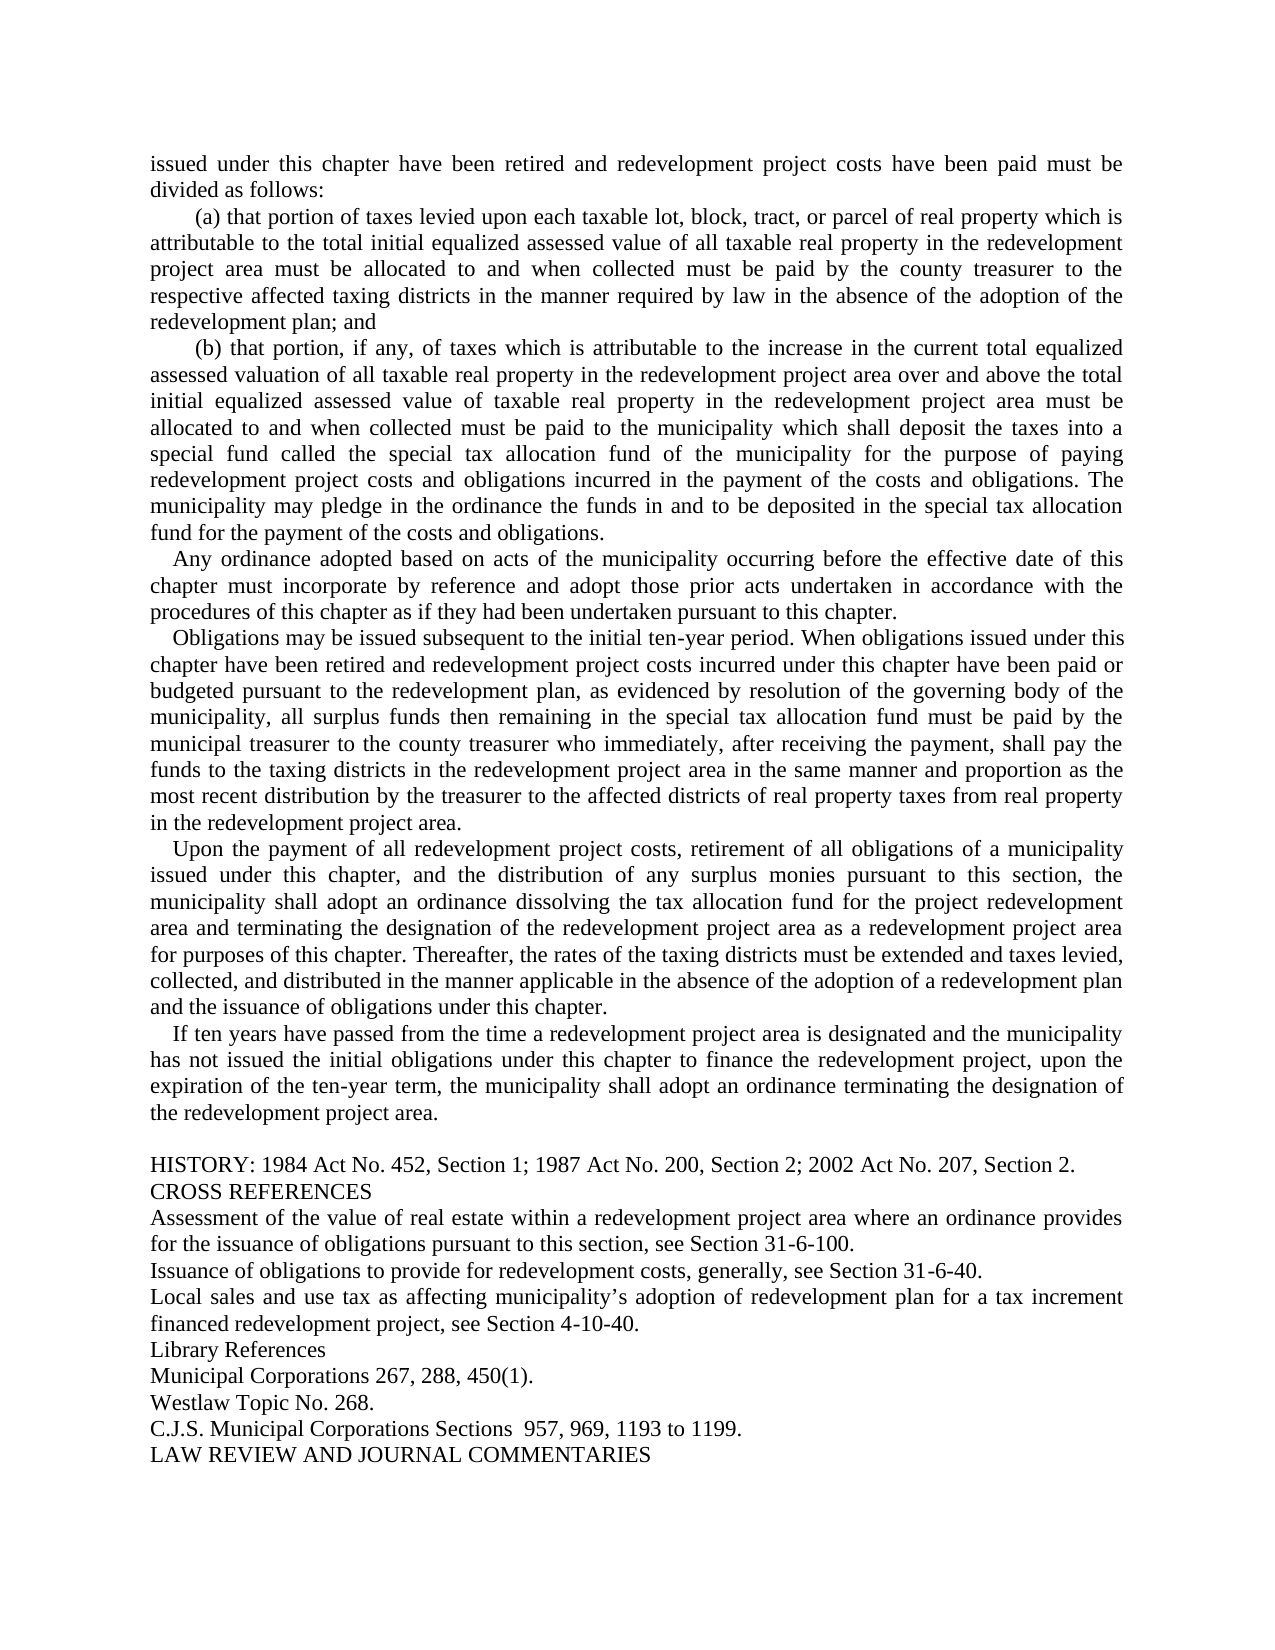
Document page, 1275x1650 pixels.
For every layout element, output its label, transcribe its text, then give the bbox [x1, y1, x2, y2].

text Westlaw Topic No. 268. [150, 1389, 1125, 1415]
text (a) that portion of taxes levied upon each taxable lot, block, tract, or parcel of real property which is attributable to the total initial equalized assessed value of all taxable real property in the redevelopment project area must be allocated to and when collected must be paid by the county treasurer to the respective affected taxing districts in the manner required by law in the absence of the adoption of the redevelopment plan; and [150, 203, 1125, 334]
text LAW REVIEW AND JOURNAL COMMENTARIES [150, 1441, 1125, 1468]
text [150, 150, 1125, 203]
text Upon the payment of all redevelopment project costs, retirement of all obligations of a municipality issued under this chapter, and the distribution of any surplus monies pursuant to this section, the municipality shall adopt an ordinance dissolving the tax allocation fund for the project redevelopment area and terminating the designation of the redevelopment project area as a redevelopment project area for purposes of this chapter. Thereafter, the rates of the taxing districts must be extended and taxes levied, collected, and distributed in the manner applicable in the absence of the adoption of a redevelopment plan and the issuance of obligations under this chapter. [150, 835, 1125, 1020]
text Any ordinance adopted based on acts of the municipality occurring before the effective date of this chapter must incorporate by reference and adopt those prior acts undertaken in accordance with the procedures of this chapter as if they had been undertaken pursuant to this chapter. [150, 545, 1125, 624]
text Municipal Corporations 267, 288, 450(1). [150, 1362, 1125, 1389]
text CROSS REFERENCES [150, 1178, 1125, 1204]
text If ten years have passed from the time a redevelopment project area is designated and the municipality has not issued the initial obligations under this chapter to finance the redevelopment project, upon the expiration of the ten-year term, the municipality shall adopt an ordinance terminating the designation of the redevelopment project area. [150, 1020, 1125, 1125]
text HISTORY: 1984 Act No. 452, Section 1; 1987 Act No. 200, Section 2; 2002 Act No. 207, Section 2. [150, 1151, 1125, 1178]
text Assessment of the value of real estate within a redevelopment project area where an ordinance provides for the issuance of obligations pursuant to this section, see Section 31-6-100. [150, 1204, 1125, 1257]
text Issuance of obligations to provide for redevelopment costs, generally, see Section 31-6-40. [150, 1257, 1125, 1283]
text Local sales and use tax as affecting municipality’s adoption of redevelopment plan for a tax increment financed redevelopment project, see Section 4-10-40. [150, 1283, 1125, 1336]
text C.J.S. Municipal Corporations Sections 957, 969, 1193 to 1199. [150, 1415, 1125, 1441]
text Library References [150, 1336, 1125, 1362]
text (b) that portion, if any, of taxes which is attributable to the increase in the current total equalized assessed valuation of all taxable real property in the redevelopment project area over and above the total initial equalized assessed value of taxable real property in the redevelopment project area must be allocated to and when collected must be paid to the municipality which shall deposit the taxes into a special fund called the special tax allocation fund of the municipality for the purpose of paying redevelopment project costs and obligations incurred in the payment of the costs and obligations. The municipality may pledge in the ordinance the funds in and to be deposited in the special tax allocation fund for the payment of the costs and obligations. [150, 334, 1125, 545]
text Obligations may be issued subsequent to the initial ten-year period. When obligations issued under this chapter have been retired and redevelopment project costs incurred under this chapter have been paid or budgeted pursuant to the redevelopment plan, as evidenced by resolution of the governing body of the municipality, all surplus funds then remaining in the special tax allocation fund must be paid by the municipal treasurer to the county treasurer who immediately, after receiving the payment, shall pay the funds to the taxing districts in the redevelopment project area in the same manner and proportion as the most recent distribution by the treasurer to the affected districts of real property taxes from real property in the redevelopment project area. [150, 624, 1125, 835]
